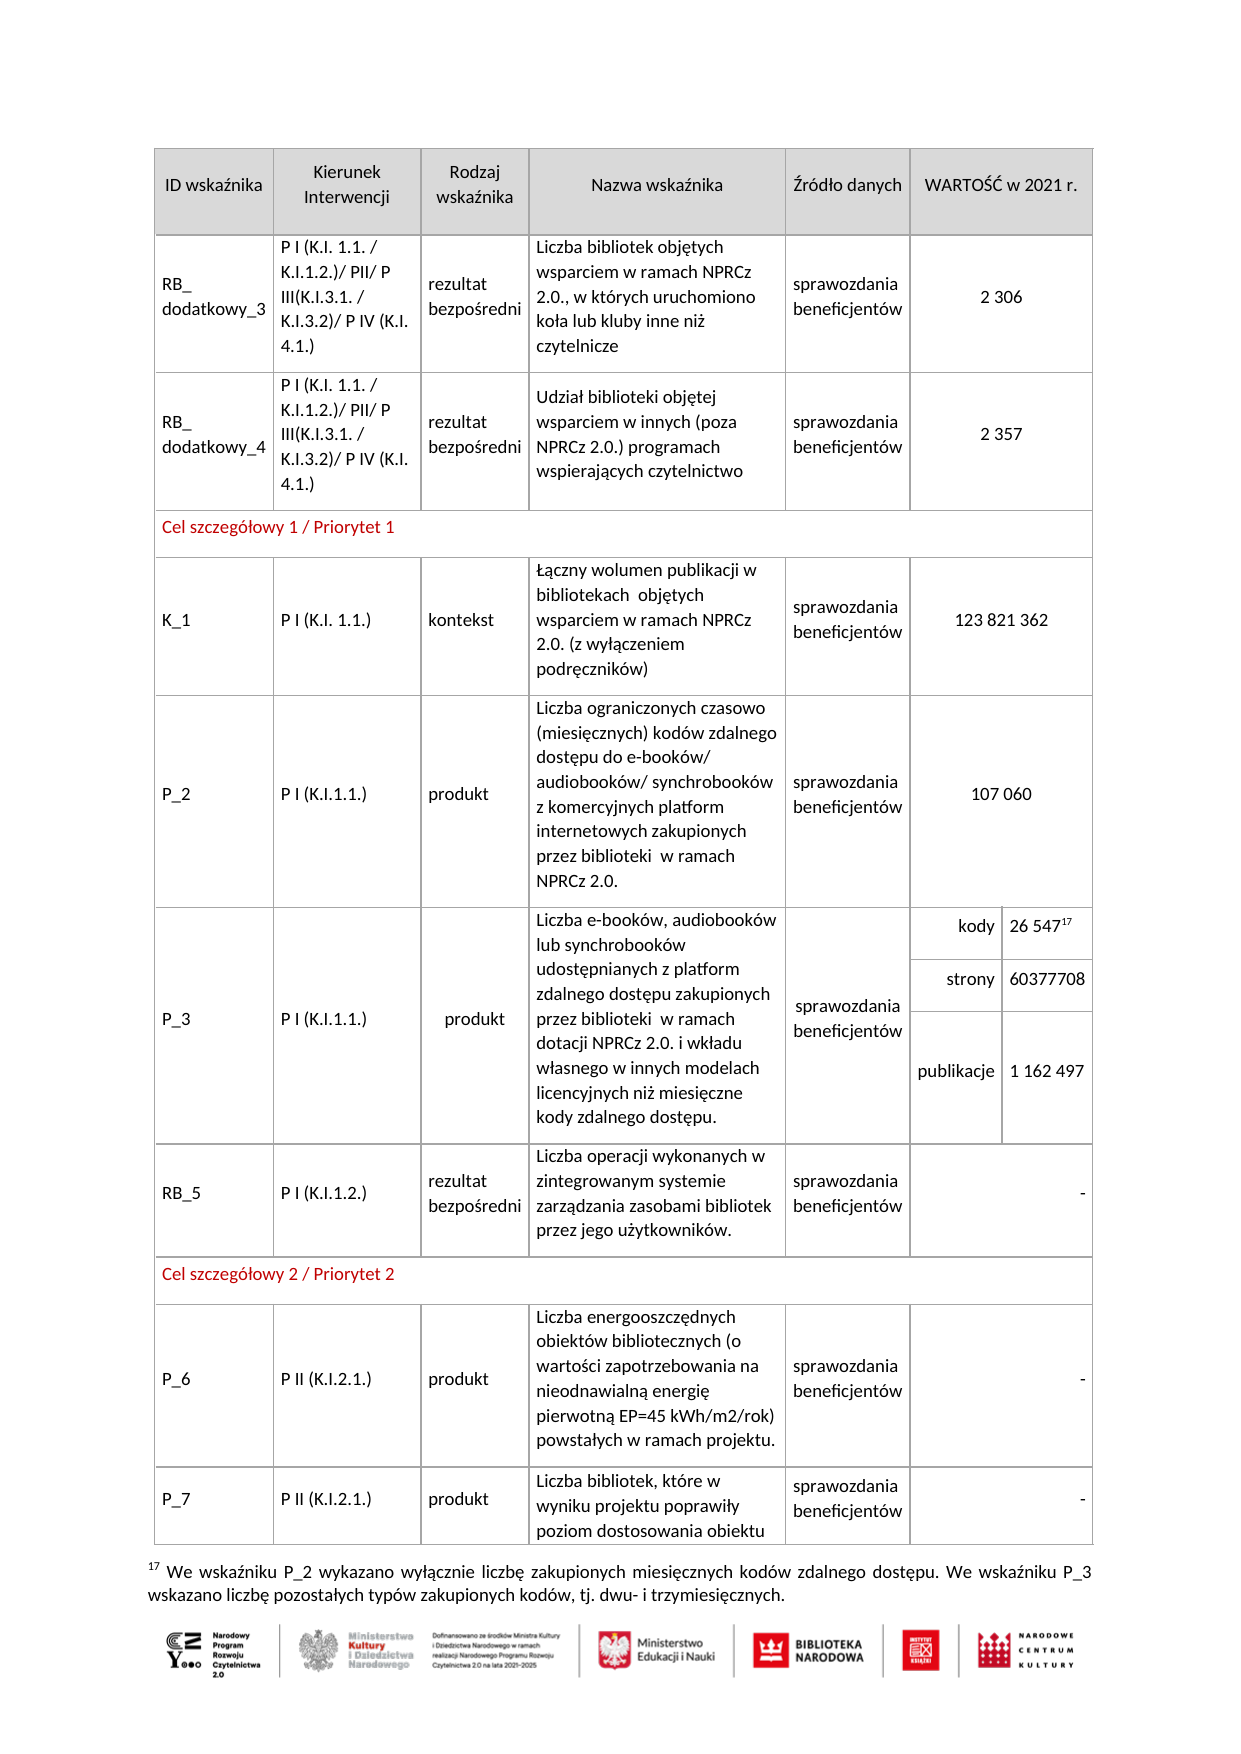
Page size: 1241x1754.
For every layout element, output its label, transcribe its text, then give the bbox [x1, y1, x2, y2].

table_cell sprawozdania beneficjentów [786, 696, 909, 906]
table_cell P_3 [155, 908, 273, 1143]
table_cell sprawozdania beneficjentów [786, 373, 909, 509]
table_cell P_6 [155, 1305, 273, 1466]
table_cell P_7 [155, 1467, 273, 1543]
table_header WARTOŚĆ w 2021 r. [911, 149, 1092, 234]
table_cell produkt [422, 1305, 528, 1466]
table_cell RB_ dodatkowy_4 [155, 373, 273, 509]
table_cell Udział biblioteki objętej wsparciem w innych (poza NPRCz 2.0.) programach wspierających czytelnictwo [530, 373, 785, 509]
table_cell 2 306 [911, 236, 1092, 372]
table_cell sprawozdania beneficjentów [786, 1468, 909, 1543]
table_cell strony [911, 960, 1001, 1011]
table_cell RB_ dodatkowy_3 [155, 235, 273, 372]
table_cell publikacje [911, 1012, 1001, 1143]
table_cell sprawozdania beneficjentów [786, 558, 909, 694]
table_cell Łączny wolumen publikacji w bibliotekach objętych wsparciem w ramach NPRCz 2.0. (z wyłączeniem podręczników) [530, 558, 785, 694]
table_cell - [911, 1468, 1092, 1543]
table_cell P I (K.I.1.2.) [274, 1145, 420, 1256]
table_cell sprawozdania beneficjentów [786, 1305, 909, 1466]
table_cell - [911, 1305, 1092, 1466]
table_cell Liczba bibliotek, które w wyniku projektu poprawiły poziom dostosowania obiektu do osób ze szczególnymi potrzebami. [530, 1468, 785, 1543]
table_cell Cel szczegółowy 1 / Priorytet 1 [155, 511, 1092, 557]
table_cell produkt [422, 908, 528, 1143]
table_cell 123 821 362 [911, 558, 1092, 694]
table_cell Liczba e-booków, audiobooków lub synchrobooków udostępnianych z platform zdalnego dostępu zakupionych przez biblioteki w ramach dotacji NPRCz 2.0. i wkładu własnego w innych modelach licencyjnych niż miesięczne kody zdalnego dostępu. [530, 908, 785, 1143]
picture [147, 1607, 1093, 1695]
table_cell sprawozdania beneficjentów [786, 1145, 909, 1256]
table_header Nazwa wskaźnika [530, 149, 785, 234]
table_cell Liczba ograniczonych czasowo (miesięcznych) kodów zdalnego dostępu do e-booków/ audiobooków/ synchrobooków z komercyjnych platform internetowych zakupionych przez biblioteki w ramach NPRCz 2.0. [530, 696, 785, 906]
table_cell sprawozdania beneficjentów [786, 908, 909, 1143]
table_header Rodzaj wskaźnika [422, 149, 528, 234]
table_cell P I (K.I. 1.1. / K.I.1.2.)/ PII/ P III(K.I.3.1. / K.I.3.2)/ P IV (K.I. 4.1.) [274, 236, 420, 372]
table_cell K_1 [155, 558, 273, 694]
table_cell kody [911, 908, 1001, 959]
table_cell P I (K.I.1.1.) [274, 908, 420, 1143]
table_cell sprawozdania beneficjentów [786, 236, 909, 372]
table_cell kontekst [422, 558, 528, 694]
table_cell P I (K.I. 1.1. / K.I.1.2.)/ PII/ P III(K.I.3.1. / K.I.3.2)/ P IV (K.I. 4.1.) [274, 373, 420, 509]
table_cell 60377708 [1003, 960, 1092, 1011]
table_cell rezultat bezpośredni [422, 373, 528, 509]
table_cell 26 547 [1003, 908, 1092, 959]
table_cell P II (K.I.2.1.) [274, 1305, 420, 1466]
table_cell 107 060 [911, 696, 1092, 906]
table_cell Liczba bibliotek objętych wsparciem w ramach NPRCz 2.0., w których uruchomiono koła lub kluby inne niż czytelnicze [530, 236, 785, 372]
table_cell produkt [422, 1468, 528, 1543]
table_cell produkt [422, 696, 528, 906]
table_header Kierunek Interwencji [274, 149, 420, 234]
table_cell 1 162 497 [1003, 1012, 1092, 1143]
table_cell RB_5 [155, 1144, 273, 1256]
table_cell rezultat bezpośredni [422, 236, 528, 372]
table_cell Cel szczegółowy 2 / Priorytet 2 [155, 1257, 1092, 1303]
table_cell P I (K.I. 1.1.) [274, 558, 420, 694]
table_cell - [911, 1145, 1092, 1256]
table_header Źródło danych [786, 149, 909, 234]
table_cell P_2 [155, 696, 273, 906]
table_cell Liczba operacji wykonanych w zintegrowanym systemie zarządzania zasobami bibliotek przez jego użytkowników. [530, 1145, 785, 1256]
table_cell Liczba energooszczędnych obiektów bibliotecznych (o wartości zapotrzebowania na nieodnawialną energię pierwotną EP=45 kWh/m2/rok) powstałych w ramach projektu. [530, 1305, 785, 1466]
table_cell rezultat bezpośredni [422, 1145, 528, 1256]
table_cell P II (K.I.2.1.) [274, 1468, 420, 1543]
table_cell P I (K.I.1.1.) [274, 696, 420, 906]
table_header ID wskaźnika [155, 149, 273, 234]
table_cell 2 357 [911, 373, 1092, 509]
